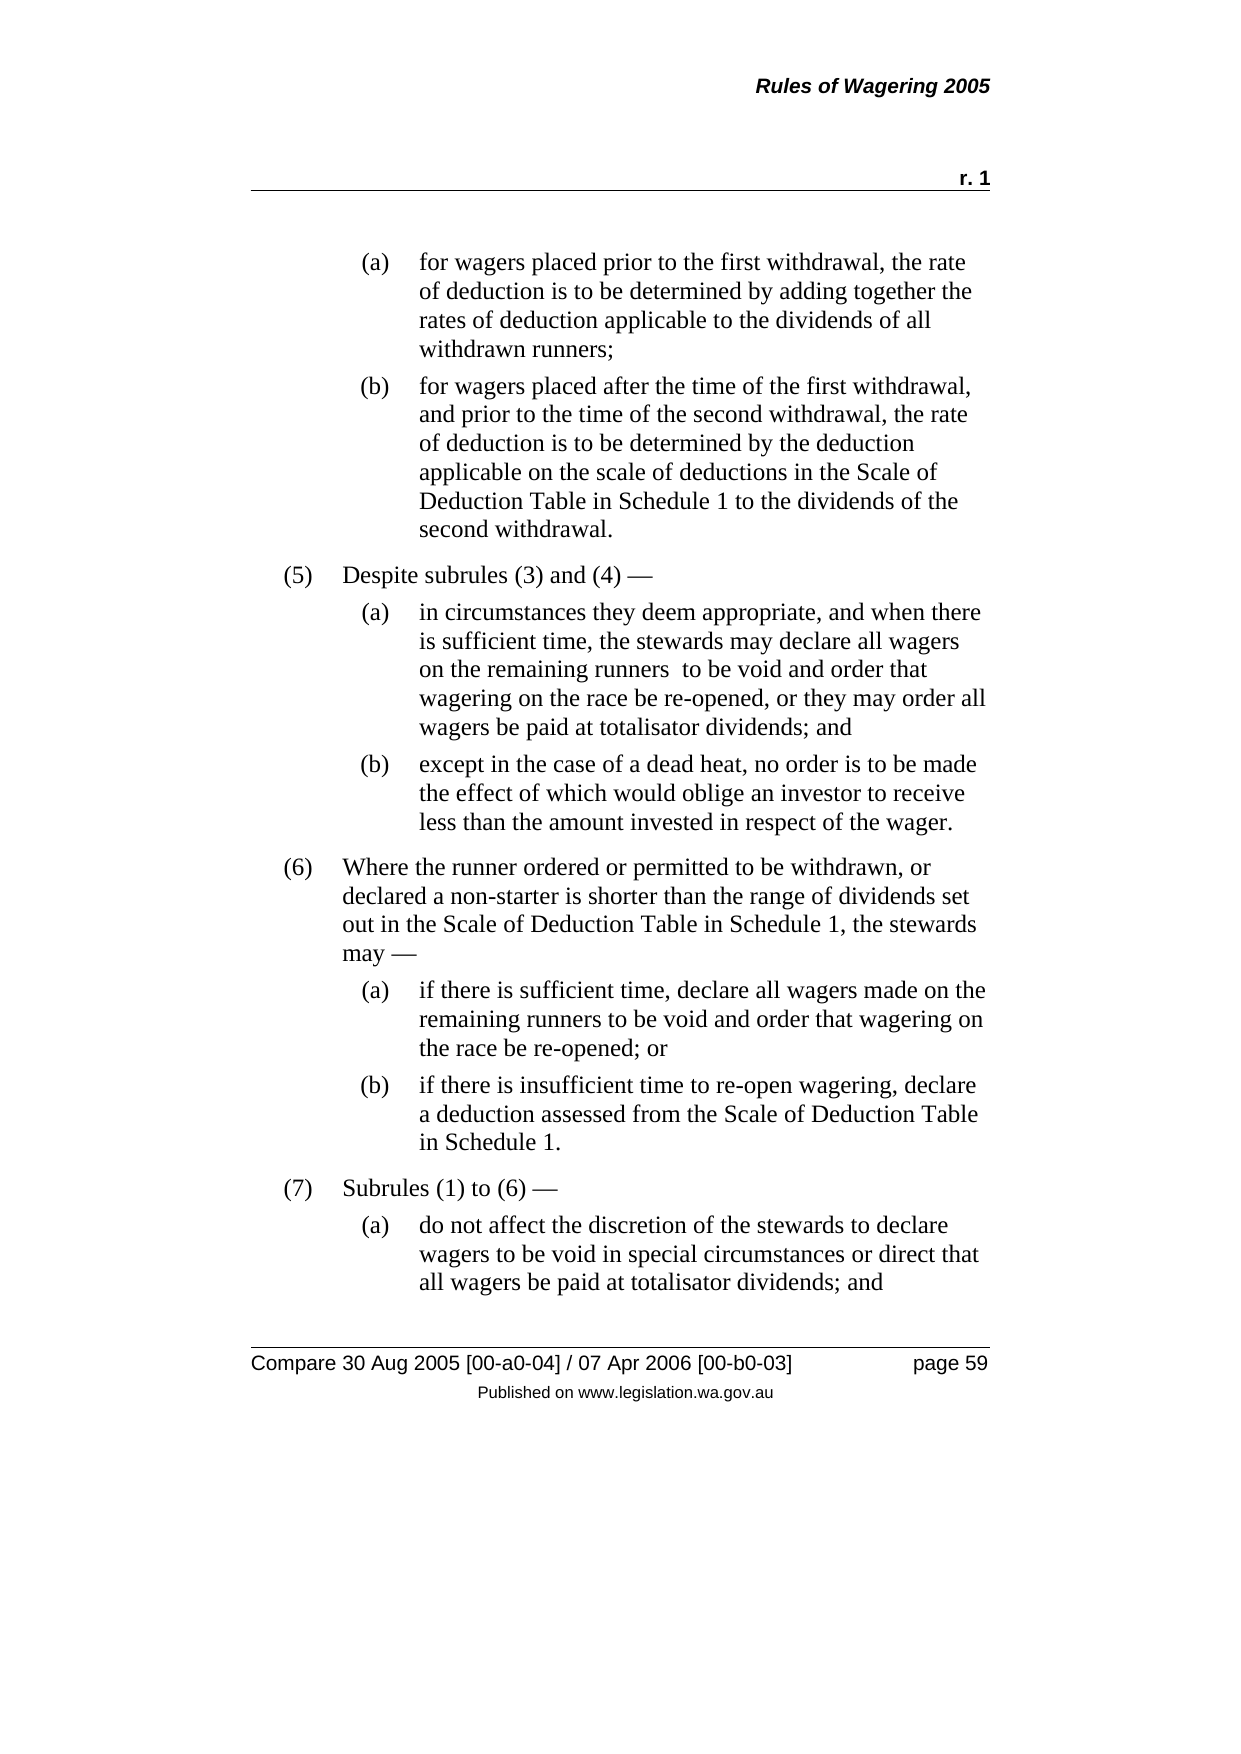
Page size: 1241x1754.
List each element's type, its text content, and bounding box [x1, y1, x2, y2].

text (a) for wagers placed prior to the first withdrawal, the rate of deduction is to be determined by adding together the rates of deduction applicable to the dividends of all withdrawn runners; [251, 247, 990, 362]
text (5) Despite subrules (3) and (4) — [251, 560, 990, 589]
text (6) Where the runner ordered or permitted to be withdrawn, or declared a non-starter is shorter than the range of dividends set out in the Scale of Deduction Table in Schedule 1, the stewards may — [251, 852, 990, 967]
text (a) in circumstances they deem appropriate, and when there is sufficient time, the stewards may declare all wagers on the remaining runners to be void and order that wagering on the race be re-opened, or they may order all wagers be paid at totalisator dividends; and [251, 597, 990, 741]
text (b) if there is insufficient time to re-open wagering, declare a deduction assessed from the Scale of Deduction Table in Schedule 1. [251, 1070, 990, 1156]
text (b) for wagers placed after the time of the first withdrawal, and prior to the time of the second withdrawal, the rate of deduction is to be determined by the deduction applicable on the scale of deductions in the Scale of Deduction Table in Schedule 1 to the dividends of the second withdrawal. [251, 371, 990, 543]
text (7) Subrules (1) to (6) — [251, 1173, 990, 1202]
text (b) except in the case of a dead heat, no order is to be made the effect of which would oblige an investor to receive less than the amount invested in respect of the wager. [251, 749, 990, 835]
text (a) do not affect the discretion of the stewards to declare wagers to be void in special circumstances or direct that all wagers be paid at totalisator dividends; and [251, 1210, 990, 1296]
text (a) if there is sufficient time, declare all wagers made on the remaining runners to be void and order that wagering on the race be re-opened; or [251, 975, 990, 1062]
